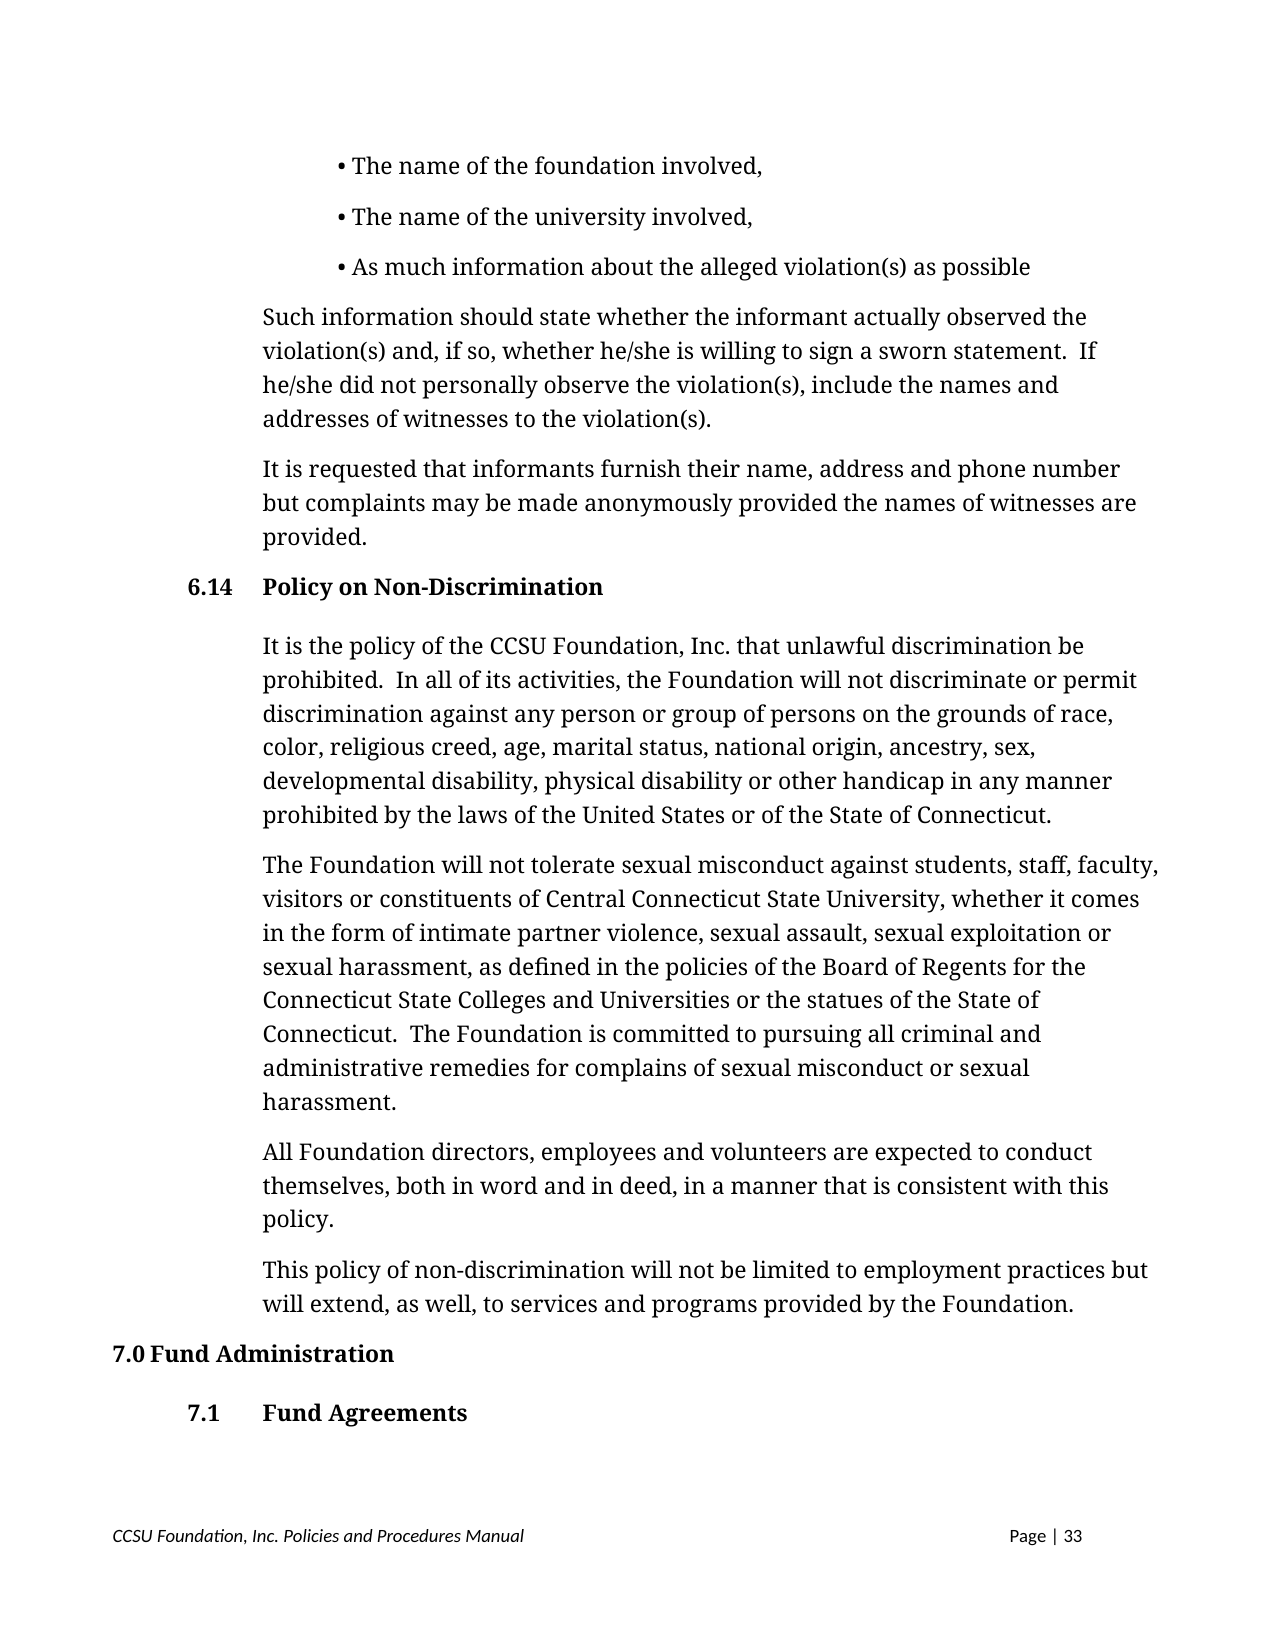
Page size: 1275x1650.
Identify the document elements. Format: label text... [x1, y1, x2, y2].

text Such information should state whether the informant actually observed the violation(s) and, if so, whether he/she is willing to sign a sworn statement. If he/she did not personally observe the violation(s), include the names and addresses of witnesses to the violation(s). [262, 301, 1162, 434]
text This policy of non-discrimination will not be limited to employment practices but will extend, as well, to services and programs provided by the Foundation. [262, 1254, 1162, 1319]
text The Foundation will not tolerate sexual misconduct against students, staff, faculty, visitors or constituents of Central Connecticut State University, whether it comes in the form of intimate partner violence, sexual assault, sexual exploitation or sexual harassment, as defined in the policies of the Board of Regents for the Connecticut State Colleges and Universities or the statues of the State of Connecticut. The Foundation is committed to pursuing all criminal and administrative remedies for complains of sexual misconduct or sexual harassment. [262, 849, 1162, 1117]
text 6.14 Policy on Non-Discrimination [112, 571, 1162, 630]
text • As much information about the alleged violation(s) as possible [337, 251, 1162, 282]
list Fund Administration [112, 1338, 1162, 1369]
text It is requested that informants furnish their name, address and phone number but complaints may be made anonymously provided the names of witnesses are provided. [262, 453, 1162, 552]
text All Foundation directors, employees and volunteers are expected to conduct themselves, both in word and in deed, in a manner that is consistent with this policy. [262, 1136, 1162, 1235]
text 7.1 Fund Agreements [112, 1397, 1162, 1457]
text It is the policy of the CCSU Foundation, Inc. that unlawful discrimination be prohibited. In all of its activities, the Foundation will not discriminate or permit discrimination against any person or group of persons on the grounds of race, color, religious creed, age, marital status, national origin, ancestry, sex, developmental disability, physical disability or other handicap in any manner prohibited by the laws of the United States or of the State of Connecticut. [262, 630, 1162, 830]
text • The name of the foundation involved, [337, 150, 1162, 181]
text • The name of the university involved, [337, 200, 1162, 232]
